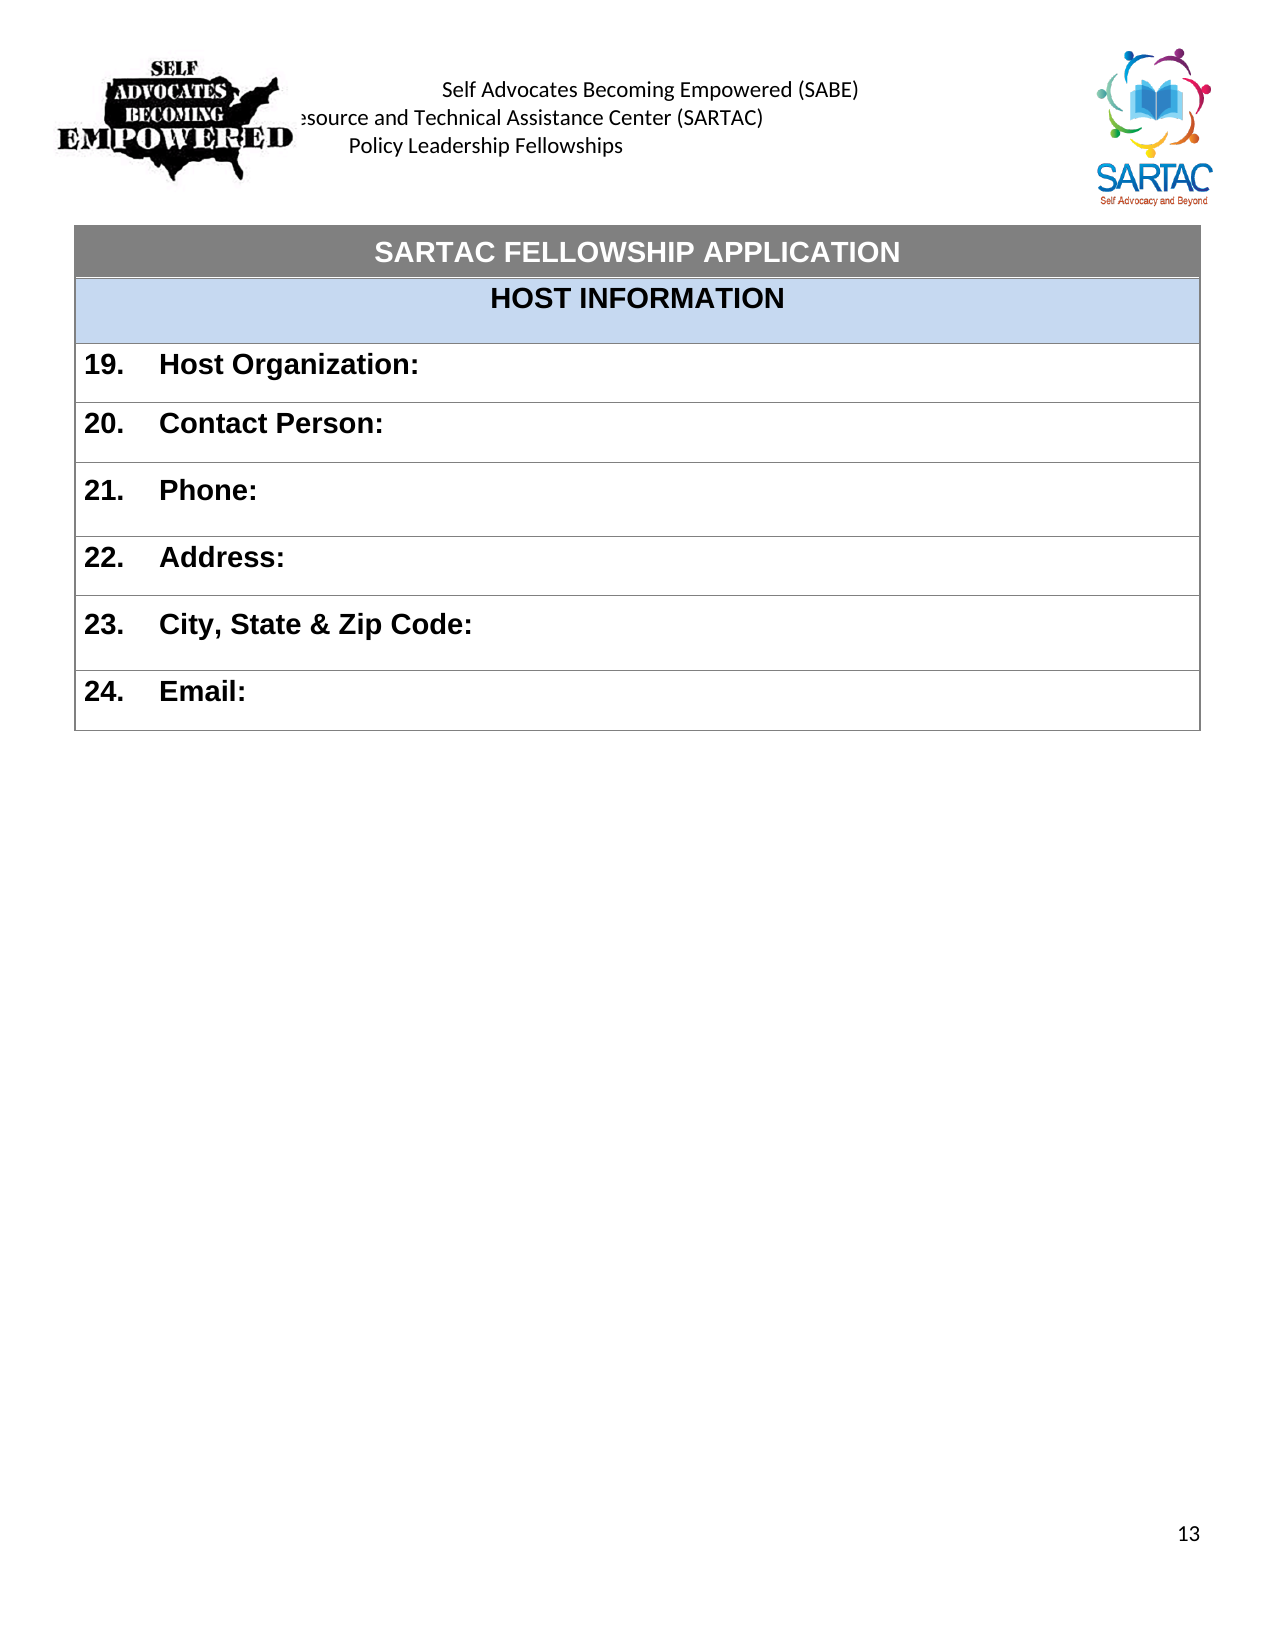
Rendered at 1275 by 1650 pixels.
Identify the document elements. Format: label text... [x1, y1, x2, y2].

table_cell Phone: [76, 463, 1199, 536]
table_cell HOST INFORMATION [76, 279, 1199, 343]
table_cell Contact Person: [76, 403, 1199, 462]
table_cell Email: [76, 671, 1199, 729]
table_cell Address: [76, 537, 1199, 595]
picture [1092, 43, 1217, 211]
table_cell Host Organization: [76, 344, 1199, 402]
table_header SARTAC Fellowship application [76, 226, 1199, 277]
table_cell City, State & Zip Code: [76, 596, 1199, 670]
picture [51, 41, 305, 192]
